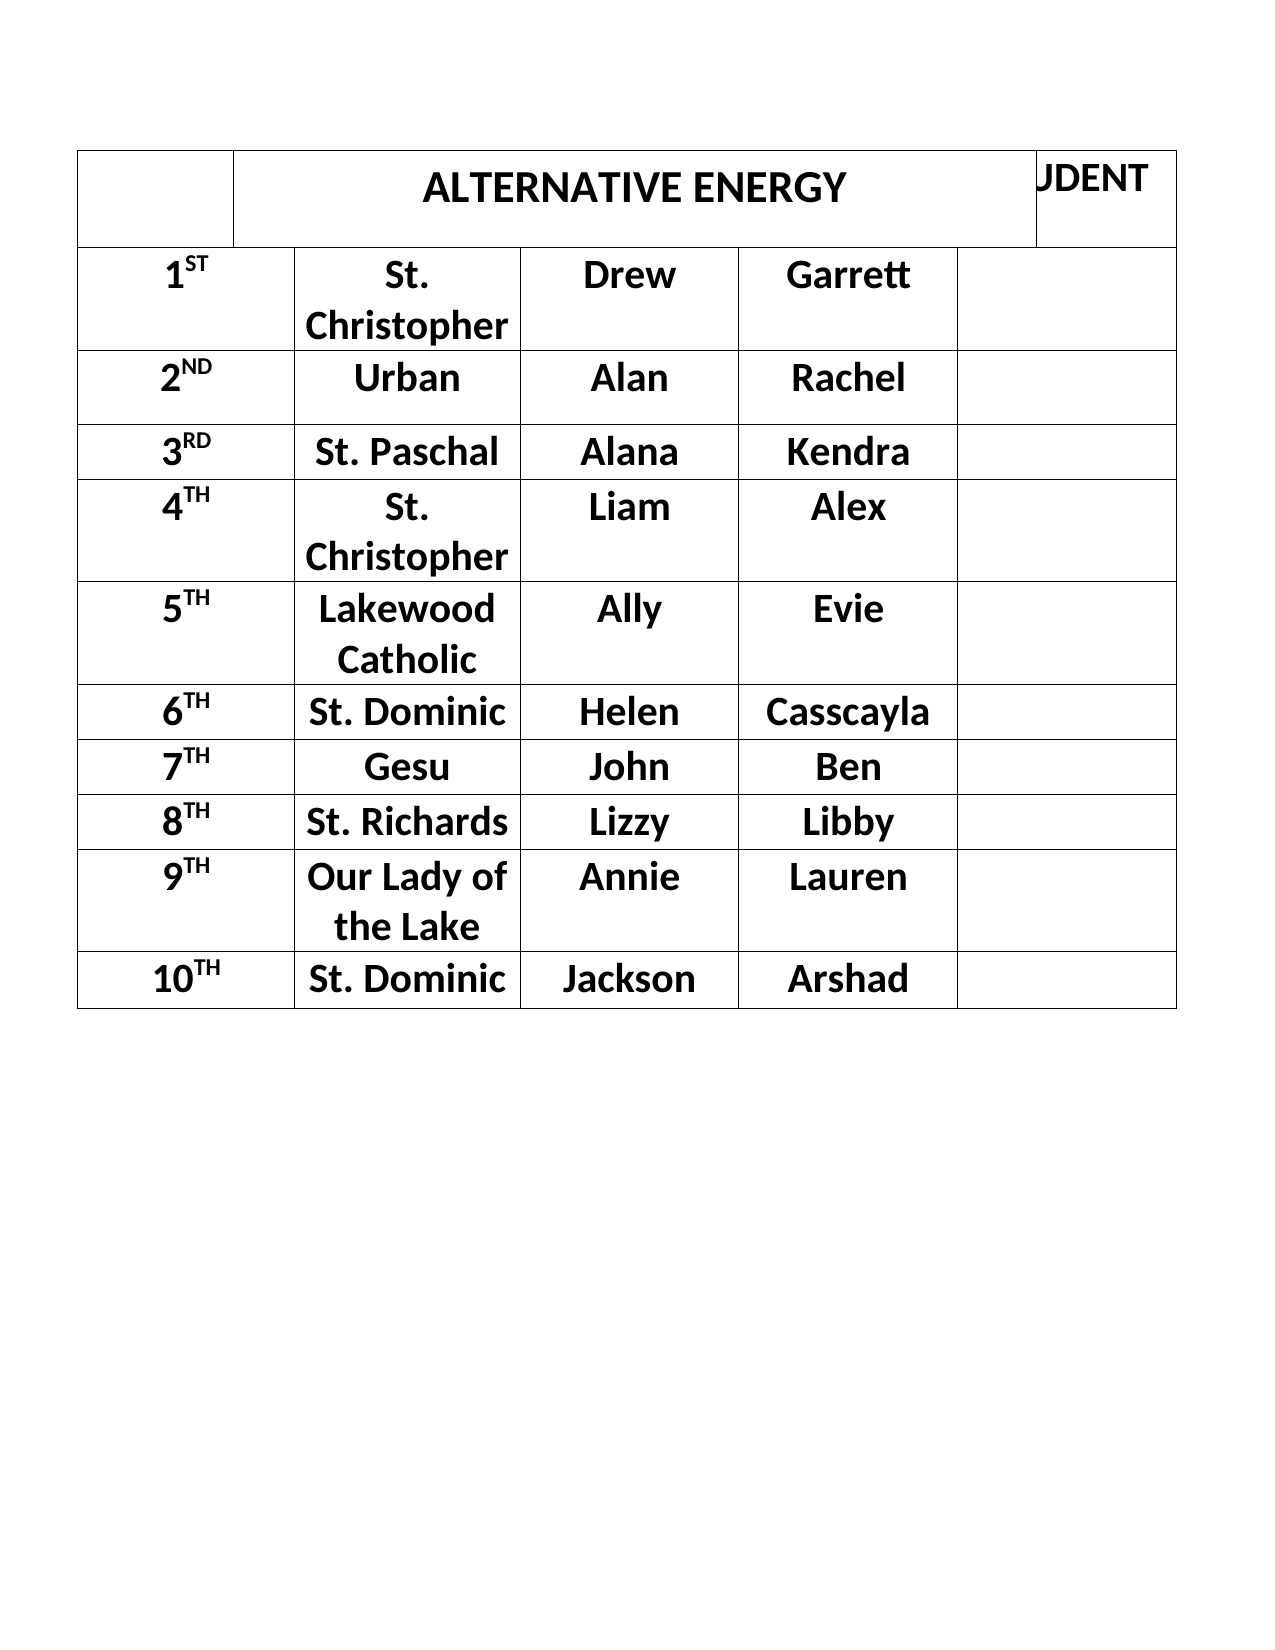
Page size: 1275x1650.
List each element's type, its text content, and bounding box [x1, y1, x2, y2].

table_cell [958, 740, 1176, 794]
table_cell [958, 582, 1176, 684]
table_cell Libby [739, 795, 957, 848]
table_cell Lizzy [521, 795, 738, 848]
table_cell John [521, 740, 738, 794]
table_cell 6TH [78, 685, 294, 739]
table_cell [958, 425, 1176, 478]
table_cell Alan [521, 351, 738, 423]
table_cell [958, 351, 1176, 423]
table_cell 1ST [78, 248, 294, 349]
table_cell Casscayla [739, 685, 957, 739]
table_cell Alex [739, 480, 957, 581]
table_cell Ben [739, 740, 957, 794]
table_cell [958, 952, 1176, 1008]
table_cell 9TH [78, 850, 294, 951]
table_cell 8TH [78, 795, 294, 848]
table_cell 10TH [78, 952, 294, 1008]
table_cell St. Christopher [295, 480, 520, 581]
table_cell Gesu [295, 740, 520, 794]
table_cell Lauren [739, 850, 957, 951]
table_cell Alana [521, 425, 738, 478]
table_cell 4TH [78, 480, 294, 581]
table_cell St. Dominic [295, 952, 520, 1008]
table_cell Drew [521, 248, 738, 349]
table_header [78, 151, 233, 247]
table_cell Arshad [739, 952, 957, 1008]
table_cell 5TH [78, 582, 294, 684]
table_header STUDENT [1037, 151, 1176, 247]
table_cell [958, 795, 1176, 848]
table_cell Evie [739, 582, 957, 684]
table_cell St. Richards [295, 795, 520, 848]
table_cell Ally [521, 582, 738, 684]
table_cell 7TH [78, 740, 294, 794]
table_cell [958, 685, 1176, 739]
table_cell Annie [521, 850, 738, 951]
table_cell Kendra [739, 425, 957, 478]
table_cell [958, 850, 1176, 951]
table_cell Jackson [521, 952, 738, 1008]
table_cell [958, 480, 1176, 581]
table_cell Rachel [739, 351, 957, 423]
table_cell St. Dominic [295, 685, 520, 739]
table_cell Lakewood Catholic [295, 582, 520, 684]
table_cell St. Paschal [295, 425, 520, 478]
table_cell Liam [521, 480, 738, 581]
table_cell Urban [295, 351, 520, 423]
table_cell Our Lady of the Lake [295, 850, 520, 951]
table_cell 3RD [78, 425, 294, 478]
table_cell [958, 248, 1176, 349]
table_cell Garrett [739, 248, 957, 349]
table_cell St. Christopher [295, 248, 520, 349]
table_cell Helen [521, 685, 738, 739]
table_cell 2ND [78, 351, 294, 423]
